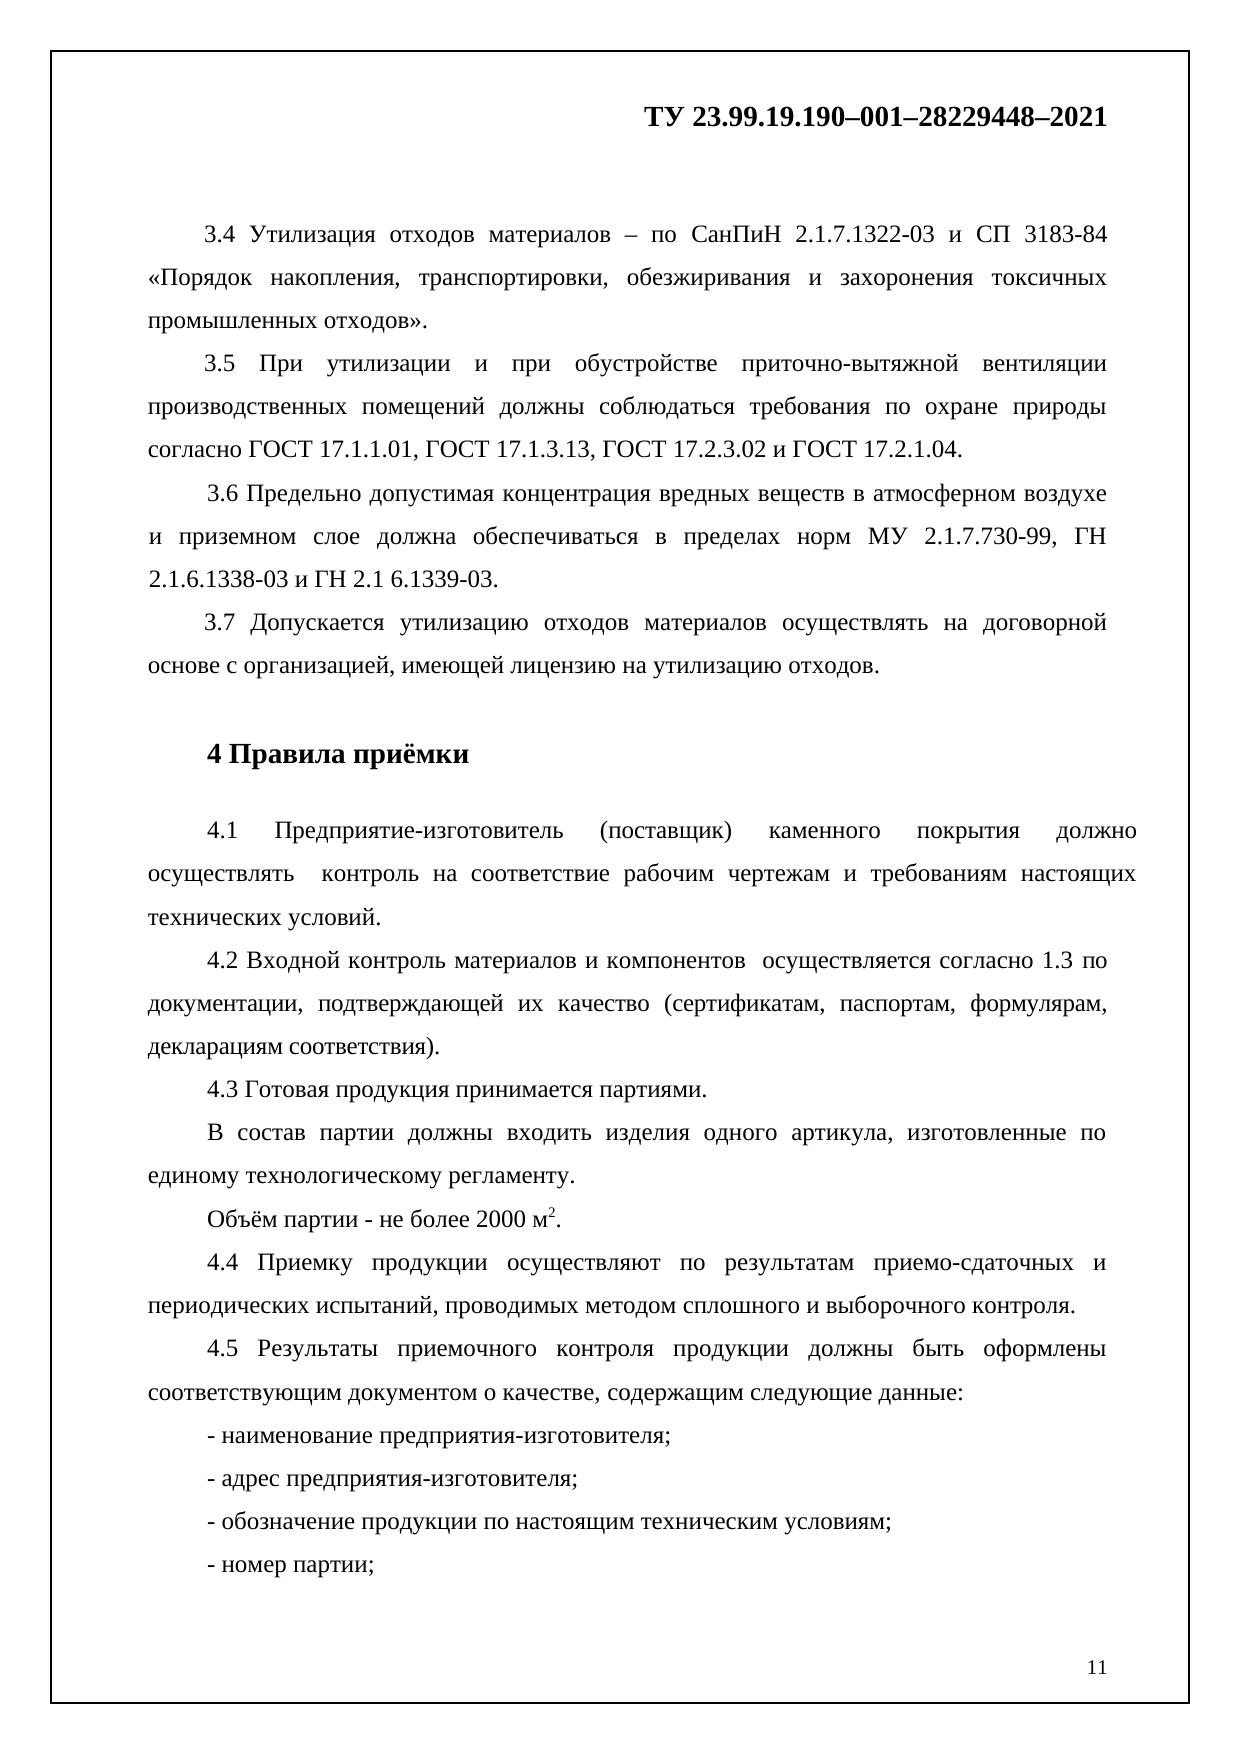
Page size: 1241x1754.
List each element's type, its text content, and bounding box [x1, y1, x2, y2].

text 3.4 Утилизация отходов материалов – по СанПиН 2.1.7.1322-03 и СП 3183-84 «Порядок накопления, транспортировки, обезжиривания и захоронения токсичных промышленных отходов». [148, 219, 1107, 334]
text 4.3 Готовая продукция принимается партиями. [148, 1074, 1107, 1103]
list номер партии; [148, 1549, 1107, 1578]
text 3.7 Допускается утилизацию отходов материалов осуществлять на договорной основе с организацией, имеющей лицензию на утилизацию отходов. [148, 607, 1107, 679]
list обозначение продукции по настоящим техническим условиям; [148, 1506, 1107, 1535]
text 4 Правила приёмки [148, 736, 1107, 770]
text 4.2 Входной контроль материалов и компонентов осуществляется согласно 1.3 по документации, подтверждающей их качество (сертификатам, паспортам, формулярам, декларациям соответствия). [148, 945, 1107, 1060]
text 4.1 Предприятие-изготовитель (поставщик) каменного покрытия должно осуществлять контроль на соответствие рабочим чертежам и требованиям настоящих технических условий. [148, 815, 1137, 930]
list наименование предприятия-изготовителя; [148, 1420, 1107, 1448]
text В состав партии должны входить изделия одного артикула, изготовленные по единому технологическому регламенту. [148, 1117, 1107, 1189]
text 4.4 Приемку продукции осуществляют по результатам приемо-сдаточных и периодических испытаний, проводимых методом сплошного и выборочного контроля. [148, 1247, 1107, 1319]
text 3.6 Предельно допустимая концентрация вредных веществ в атмосферном воздухе и приземном слое должна обеспечиваться в пределах норм МУ 2.1.7.730-99, ГН 2.1.6.1338-03 и ГН 2.1 6.1339-03. [149, 478, 1107, 593]
text 3.5 При утилизации и при обустройстве приточно-вытяжной вентиляции производственных помещений должны соблюдаться требования по охране природы согласно ГОСТ 17.1.1.01, ГОСТ 17.1.3.13, ГОСТ 17.2.3.02 и ГОСТ 17.2.1.04. [148, 348, 1107, 463]
list адрес предприятия-изготовителя; [148, 1463, 1107, 1492]
text 4.5 Результаты приемочного контроля продукции должны быть оформлены соответствующим документом о качестве, содержащим следующие данные: [148, 1333, 1107, 1405]
text Объём партии - не более . [148, 1204, 1107, 1233]
